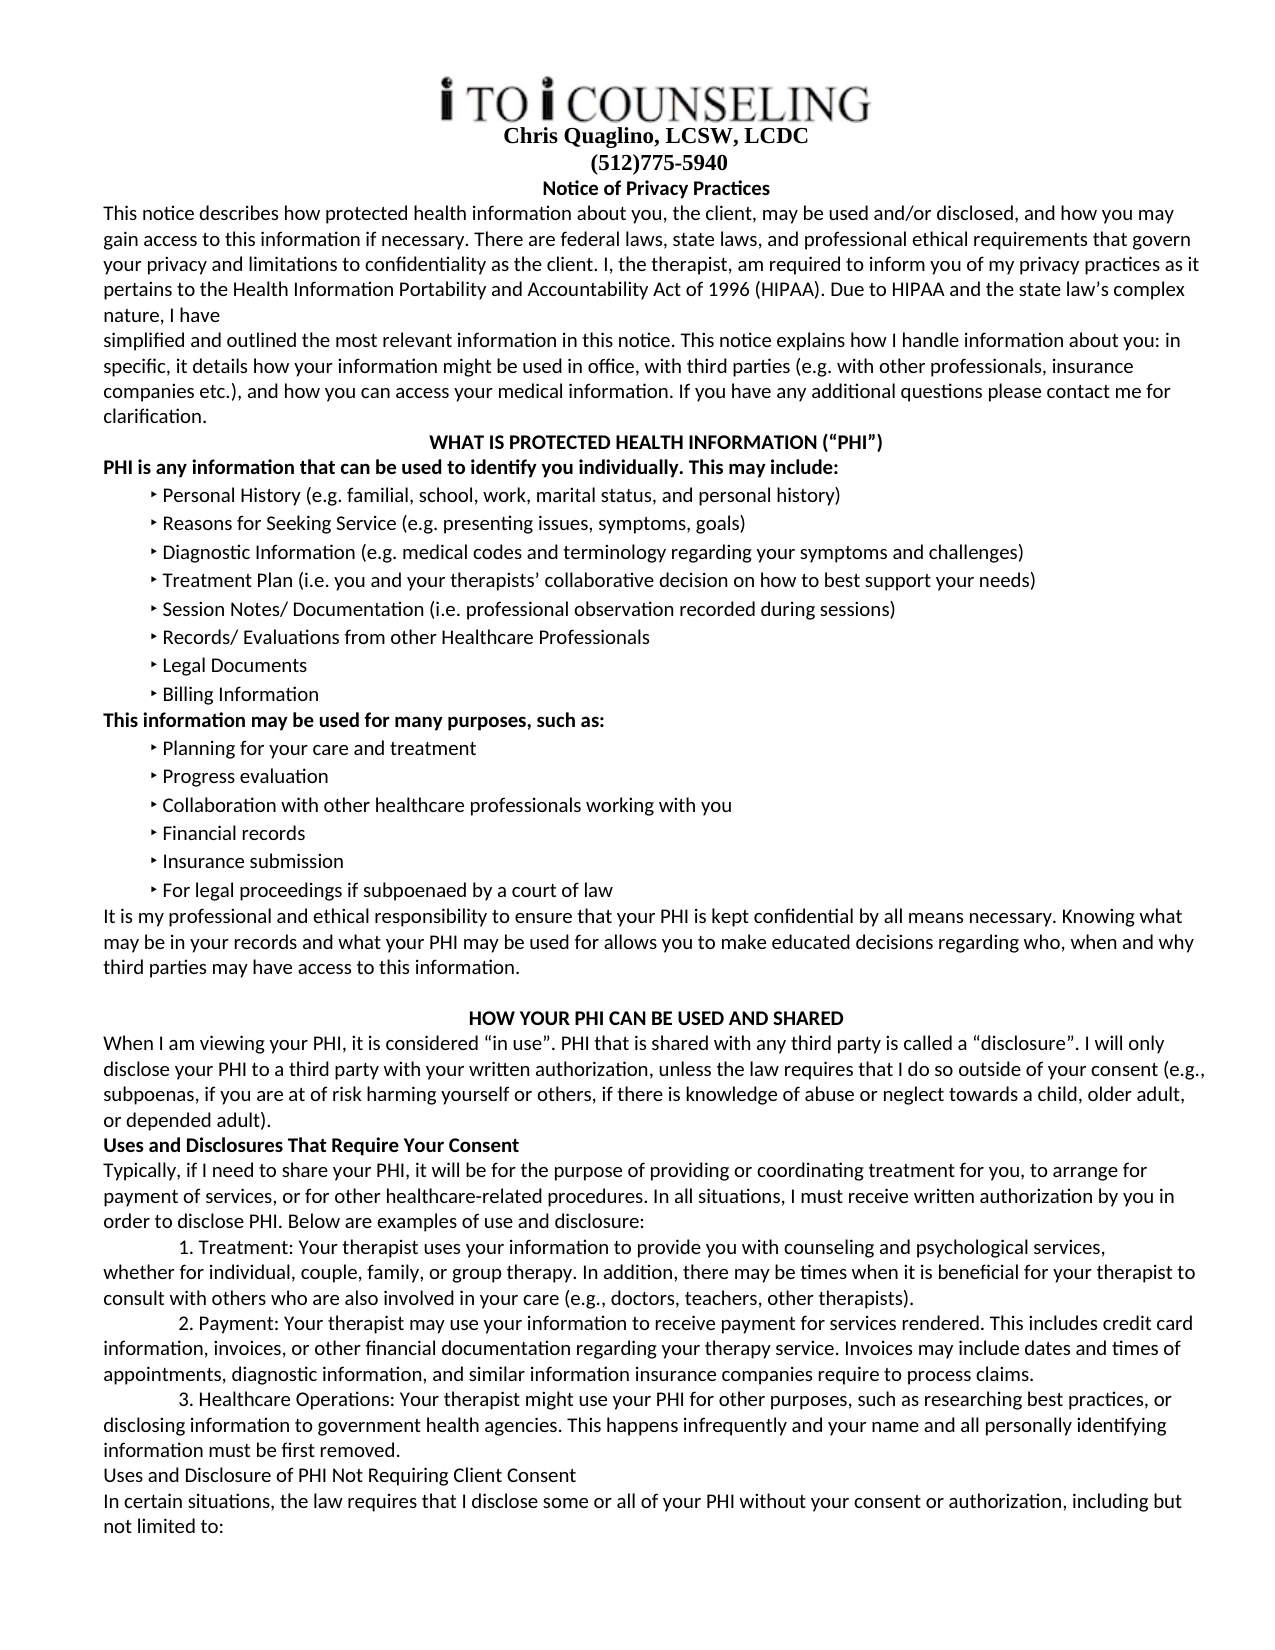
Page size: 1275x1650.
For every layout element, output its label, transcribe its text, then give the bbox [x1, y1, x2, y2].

text whether for individual, couple, family, or group therapy. In addition, there may be times when it is beneficial for your therapist to consult with others who are also involved in your care (e.g., doctors, teachers, other therapists). [103, 1259, 1209, 1310]
text ‣ Personal History (e.g. familial, school, work, marital status, and personal history) [103, 480, 1209, 508]
text This information may be used for many purposes, such as: [103, 707, 1209, 733]
text 1. Treatment: Your therapist uses your information to provide you with counseling and psychological services, [103, 1234, 1209, 1259]
text ‣ Legal Documents [103, 651, 1209, 679]
text In certain situations, the law requires that I disclose some or all of your PHI without your consent or authorization, including but not limited to: [103, 1488, 1209, 1539]
text ‣ Reasons for Seeking Service (e.g. presenting issues, symptoms, goals) [103, 508, 1209, 537]
text ‣ Progress evaluation [103, 761, 1209, 790]
text ‣ Financial records [103, 818, 1209, 847]
text ‣ For legal proceedings if subpoenaed by a court of law [103, 875, 1209, 903]
text It is my professional and ethical responsibility to ensure that your PHI is kept confidential by all means necessary. Knowing what may be in your records and what your PHI may be used for allows you to make educated decisions regarding who, when and why third parties may have access to this information. [103, 903, 1209, 980]
text Typically, if I need to share your PHI, it will be for the purpose of providing or coordinating treatment for you, to arrange for payment of services, or for other healthcare-related procedures. In all situations, I must receive written authorization by you in order to disclose PHI. Below are examples of use and disclosure: [103, 1158, 1209, 1234]
text 2. Payment: Your therapist may use your information to receive payment for services rendered. This includes credit card information, invoices, or other financial documentation regarding your therapy service. Invoices may include dates and times of appointments, diagnostic information, and similar information insurance companies require to process claims. [103, 1310, 1209, 1386]
text 3. Healthcare Operations: Your therapist might use your PHI for other purposes, such as researching best practices, or disclosing information to government health agencies. This happens infrequently and your name and all personally identifying information must be first removed. [103, 1386, 1209, 1463]
text ‣ Diagnostic Information (e.g. medical codes and terminology regarding your symptoms and challenges) [103, 537, 1209, 565]
text ‣ Billing Information [103, 679, 1209, 707]
text ‣ Insurance submission [103, 847, 1209, 875]
text HOW YOUR PHI CAN BE USED AND SHARED [103, 1005, 1209, 1031]
text Uses and Disclosures That Require Your Consent [103, 1132, 1209, 1158]
text ‣ Records/ Evaluations from other Healthcare Professionals [103, 622, 1209, 651]
text ‣ Collaboration with other healthcare professionals working with you [103, 790, 1209, 818]
text WHAT IS PROTECTED HEALTH INFORMATION (“PHI”) [103, 429, 1209, 454]
text ‣ Treatment Plan (i.e. you and your therapists’ collaborative decision on how to best support your needs) [103, 565, 1209, 594]
text simplified and outlined the most relevant information in this notice. This notice explains how I handle information about you: in specific, it details how your information might be used in office, with third parties (e.g. with other professionals, insurance companies etc.), and how you can access your medical information. If you have any additional questions please contact me for clarification. [103, 327, 1209, 429]
text When I am viewing your PHI, it is considered “in use”. PHI that is shared with any third party is called a “disclosure”. I will only disclose your PHI to a third party with your written authorization, unless the law requires that I do so outside of your consent (e.g., subpoenas, if you are at of risk harming yourself or others, if there is knowledge of abuse or neglect towards a child, older adult, or depended adult). [103, 1031, 1209, 1132]
picture [439, 75, 874, 123]
text This notice describes how protected health information about you, the client, may be used and/or disclosed, and how you may gain access to this information if necessary. There are federal laws, state laws, and professional ethical requirements that govern your privacy and limitations to confidentiality as the client. I, the therapist, am required to inform you of my privacy practices as it pertains to the Health Information Portability and Accountability Act of 1996 (HIPAA). Due to HIPAA and the state law’s complex nature, I have [103, 200, 1209, 327]
text Uses and Disclosure of PHI Not Requiring Client Consent [103, 1463, 1209, 1488]
text Notice of Privacy Practices [103, 175, 1209, 200]
text PHI is any information that can be used to identify you individually. This may include: [103, 454, 1209, 480]
text ‣ Session Notes/ Documentation (i.e. professional observation recorded during sessions) [103, 594, 1209, 622]
text ‣ Planning for your care and treatment [103, 733, 1209, 761]
